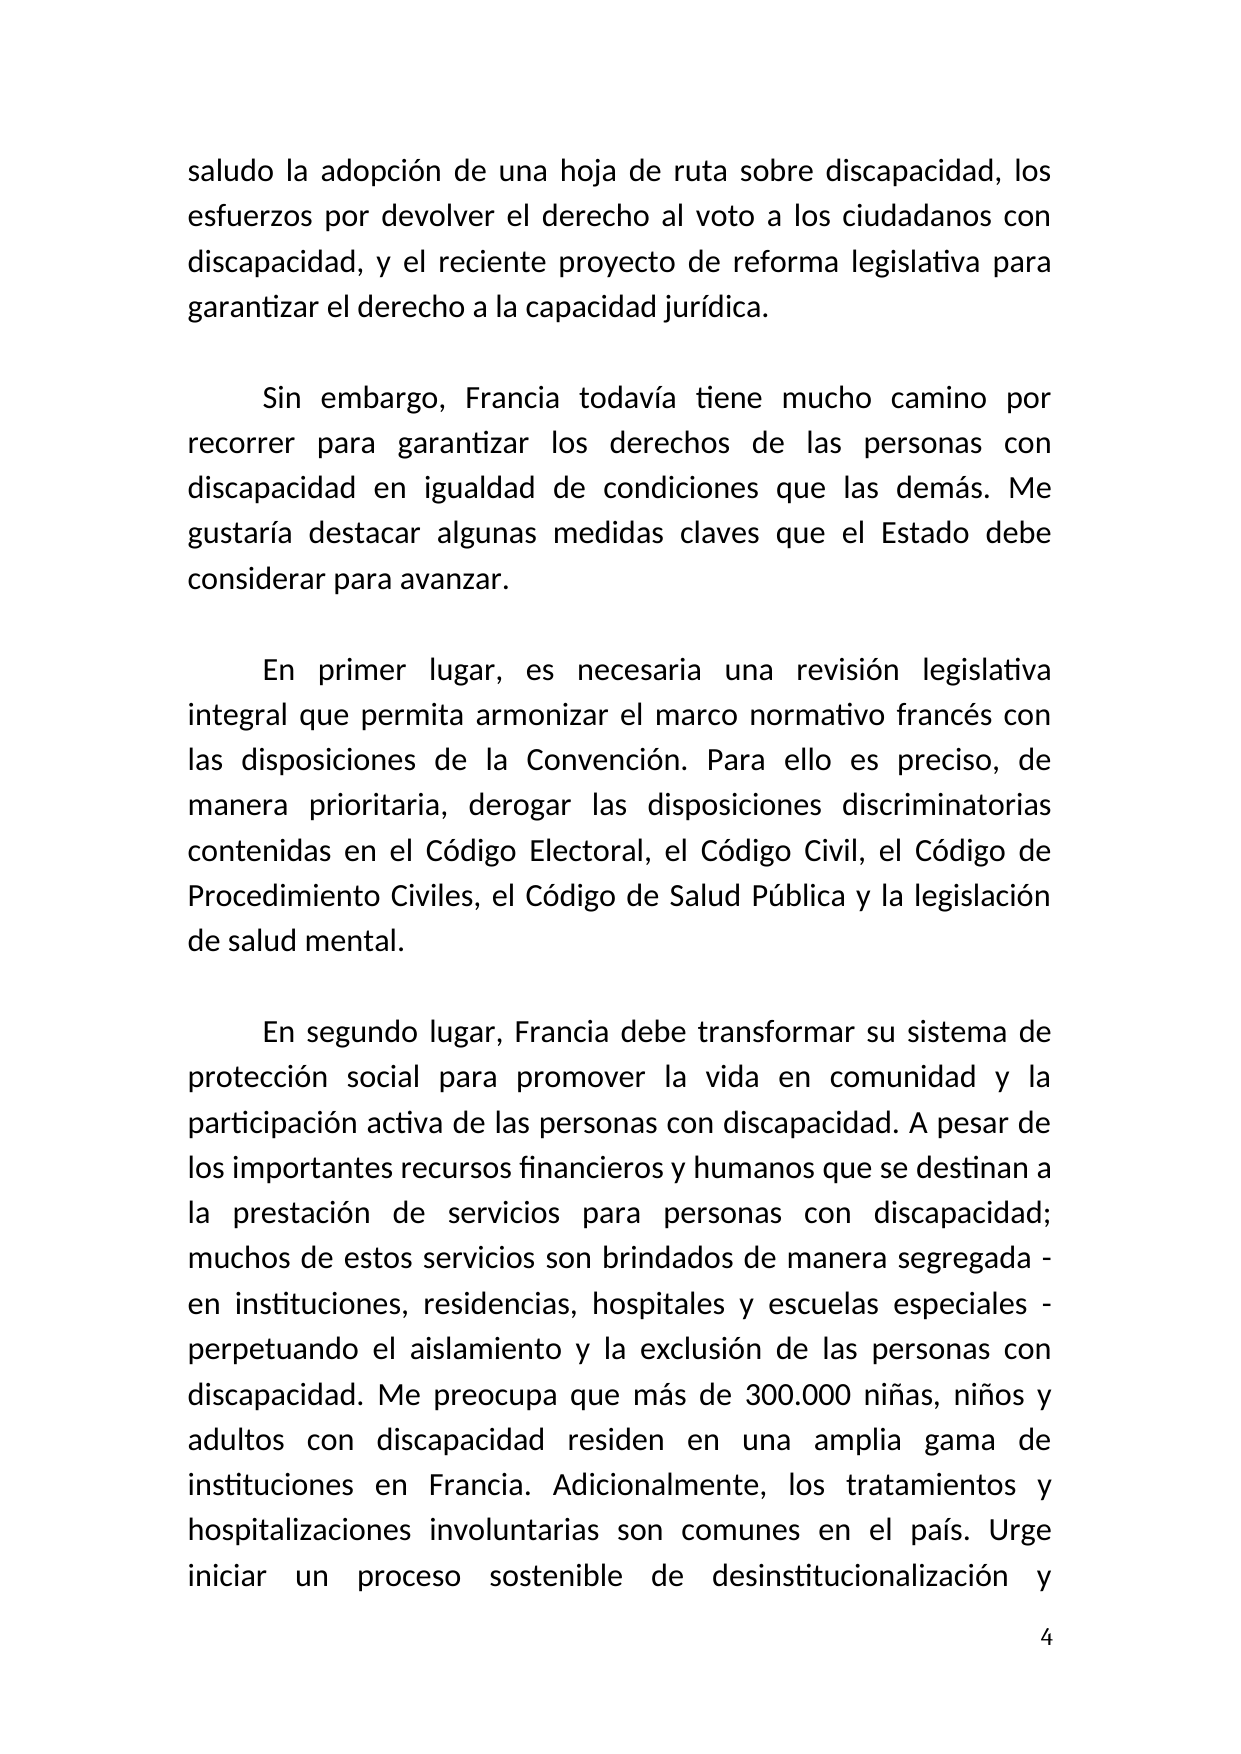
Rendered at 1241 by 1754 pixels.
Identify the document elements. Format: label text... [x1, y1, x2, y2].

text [187, 150, 1053, 325]
text Sin embargo, Francia todavía tiene mucho camino por recorrer para garantizar los derechos de las personas con discapacidad en igualdad de condiciones que las demás. Me gustaría destacar algunas medidas claves que el Estado debe considerar para avanzar. [187, 377, 1053, 597]
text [187, 1011, 1053, 1594]
text En primer lugar, es necesaria una revisión legislativa integral que permita armonizar el marco normativo francés con las disposiciones de la Convención. Para ello es preciso, de manera prioritaria, derogar las disposiciones discriminatorias contenidas en el Código Electoral, el Código Civil, el Código de Procedimiento Civiles, el Código de Salud Pública y la legislación de salud mental. [187, 648, 1053, 960]
